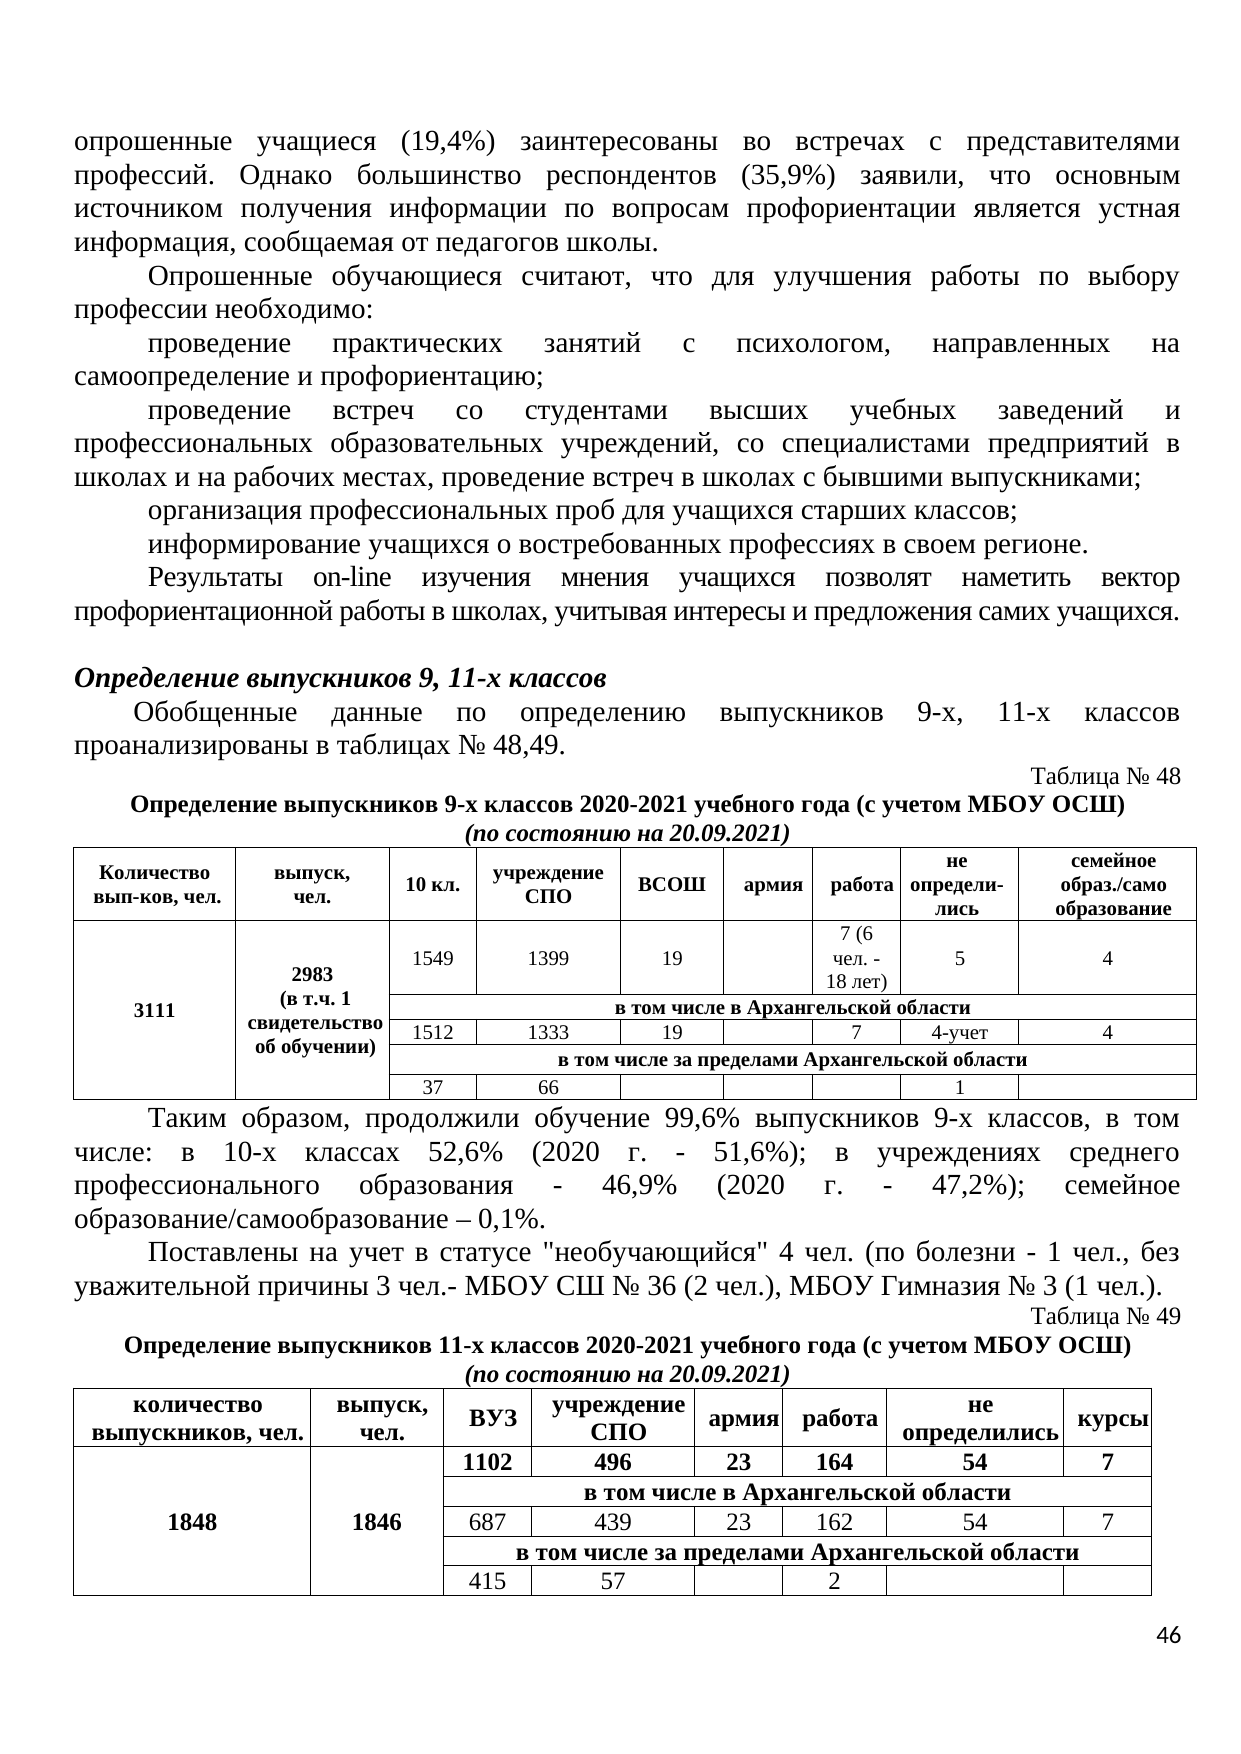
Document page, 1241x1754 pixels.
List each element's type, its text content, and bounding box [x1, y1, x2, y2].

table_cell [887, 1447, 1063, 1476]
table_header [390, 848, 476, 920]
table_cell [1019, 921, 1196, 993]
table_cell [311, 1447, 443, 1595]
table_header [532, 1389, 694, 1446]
text Таблица № 48 [74, 761, 1181, 789]
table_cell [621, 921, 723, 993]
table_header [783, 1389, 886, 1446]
text Определение выпускников 11-х классов 2020-2021 учебного года (с учетом МБОУ ОСШ) [74, 1330, 1181, 1359]
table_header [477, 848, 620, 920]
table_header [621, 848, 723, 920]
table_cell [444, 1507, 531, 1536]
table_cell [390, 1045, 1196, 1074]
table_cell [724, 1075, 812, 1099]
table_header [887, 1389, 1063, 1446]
text Опрошенные обучающиеся считают, что для улучшения работы по выбору профессии необходимо: [74, 258, 1181, 325]
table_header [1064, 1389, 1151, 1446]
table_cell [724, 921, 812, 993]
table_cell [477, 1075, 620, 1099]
text проведение встреч со студентами высших учебных заведений и профессиональных образовательных учреждений, со специалистами предприятий в школах и на рабочих местах, проведение встреч в школах с бывшими выпускниками; [74, 392, 1181, 492]
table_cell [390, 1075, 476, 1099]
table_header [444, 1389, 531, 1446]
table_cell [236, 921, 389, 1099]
text (по состоянию на 20.09.2021) [74, 1359, 1181, 1388]
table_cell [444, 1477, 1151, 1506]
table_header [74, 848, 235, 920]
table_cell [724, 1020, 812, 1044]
text информирование учащихся о востребованных профессиях в своем регионе. [74, 526, 1181, 559]
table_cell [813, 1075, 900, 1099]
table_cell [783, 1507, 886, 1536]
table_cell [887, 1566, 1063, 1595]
text Таблица № 49 [74, 1301, 1181, 1330]
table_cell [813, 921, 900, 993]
text Результаты on-line изучения мнения учащихся позволят наметить вектор профориентационной работы в школах, учитывая интересы и предложения самих учащихся. [74, 559, 1181, 627]
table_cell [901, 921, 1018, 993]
text Обобщенные данные по определению выпускников 9-х, 11-х классов проанализированы в таблицах № 48,49. [74, 694, 1181, 761]
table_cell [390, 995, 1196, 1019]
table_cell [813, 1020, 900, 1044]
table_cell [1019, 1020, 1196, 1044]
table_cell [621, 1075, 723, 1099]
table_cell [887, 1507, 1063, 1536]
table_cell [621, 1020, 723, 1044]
text организация профессиональных проб для учащихся старших классов; [74, 492, 1181, 526]
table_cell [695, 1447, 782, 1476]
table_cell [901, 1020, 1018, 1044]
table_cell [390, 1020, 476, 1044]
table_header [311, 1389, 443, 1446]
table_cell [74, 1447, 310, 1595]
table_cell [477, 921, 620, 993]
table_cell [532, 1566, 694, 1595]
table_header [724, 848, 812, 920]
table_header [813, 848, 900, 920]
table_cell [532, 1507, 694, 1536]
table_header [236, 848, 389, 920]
text Поставлены на учет в статусе "необучающийся" 4 чел. (по болезни - 1 чел., без уважительной причины 3 чел.- МБОУ СШ № 36 (2 чел.), МБОУ Гимназия № 3 (1 чел.). [74, 1234, 1181, 1301]
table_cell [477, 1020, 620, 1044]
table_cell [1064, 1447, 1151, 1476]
text Определение выпускников 9-х классов 2020-2021 учебного года (с учетом МБОУ ОСШ) [74, 789, 1181, 818]
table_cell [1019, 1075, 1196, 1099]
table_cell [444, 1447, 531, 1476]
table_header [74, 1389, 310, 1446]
text Таким образом, продолжили обучение 99,6% выпускников 9-х классов, в том числе: в 10-х классах 52,6% (2020 г. - 51,6%); в учреждениях среднего профессионального образования - 46,9% (2020 г. - 47,2%); семейное образование/самообразование – 0,1%. [74, 1100, 1181, 1234]
text Определение выпускников 9, 11-х классов [74, 660, 1181, 694]
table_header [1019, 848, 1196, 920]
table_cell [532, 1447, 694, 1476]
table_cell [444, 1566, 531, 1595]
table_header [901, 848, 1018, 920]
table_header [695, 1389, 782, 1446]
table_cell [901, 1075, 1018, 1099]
text (по состоянию на 20.09.2021) [74, 818, 1181, 847]
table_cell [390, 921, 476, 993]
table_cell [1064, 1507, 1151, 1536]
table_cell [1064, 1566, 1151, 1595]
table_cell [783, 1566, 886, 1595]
text проведение практических занятий с психологом, направленных на самоопределение и профориентацию; [74, 325, 1181, 392]
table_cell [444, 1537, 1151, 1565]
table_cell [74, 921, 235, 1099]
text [74, 123, 1181, 258]
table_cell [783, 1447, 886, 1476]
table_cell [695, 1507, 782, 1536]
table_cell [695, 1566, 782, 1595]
